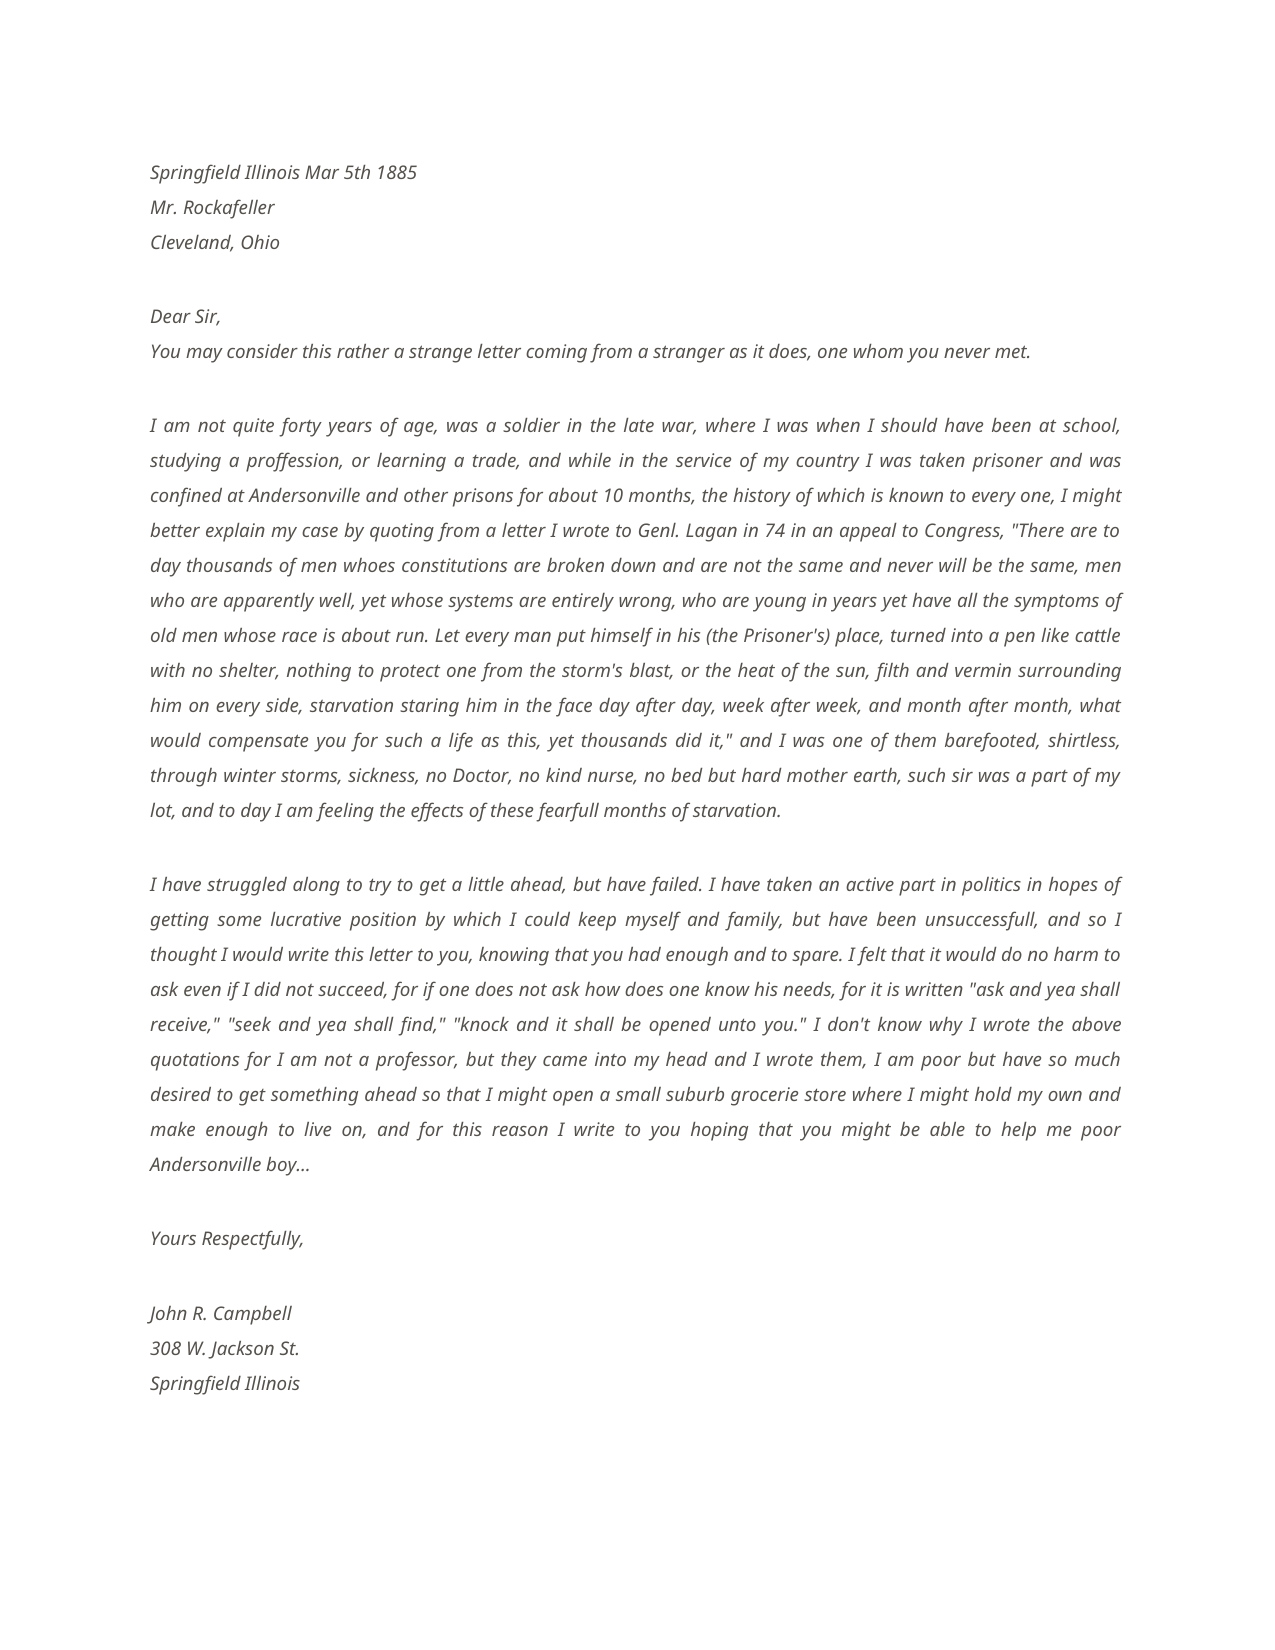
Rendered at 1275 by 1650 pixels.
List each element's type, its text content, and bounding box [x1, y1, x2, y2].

text John R. Campbell 308 W. Jackson St. Springfield Illinois [150, 1290, 1125, 1395]
text I have struggled along to try to get a little ahead, but have failed. I have taken an active part in politics in hopes of getting some lucrative position by which I could keep myself and family, but have been unsuccessfull, and so I thought I would write this letter to you, knowing that you had enough and to spare. I felt that it would do no harm to ask even if I did not succeed, for if one does not ask how does one know his needs, for it is written "ask and yea shall receive," "seek and yea shall find," "knock and it shall be opened unto you." I don't know why I wrote the above quotations for I am not a professor, but they came into my head and I wrote them, I am poor but have so much desired to get something ahead so that I might open a small suburb grocerie store where I might hold my own and make enough to live on, and for this reason I write to you hoping that you might be able to help me poor Andersonville boy… [150, 862, 1125, 1177]
text Yours Respectfully, [150, 1216, 1125, 1251]
text Springfield Illinois Mar 5th 1885 Mr. Rockafeller Cleveland, Ohio [150, 150, 1125, 255]
text I am not quite forty years of age, was a soldier in the late war, where I was when I should have been at school, studying a proffession, or learning a trade, and while in the service of my country I was taken prisoner and was confined at Andersonville and other prisons for about 10 months, the history of which is known to every one, I might better explain my case by quoting from a letter I wrote to Genl. Lagan in 74 in an appeal to Congress, "There are to day thousands of men whoes constitutions are broken down and are not the same and never will be the same, men who are apparently well, yet whose systems are entirely wrong, who are young in years yet have all the symptoms of old men whose race is about run. Let every man put himself in his (the Prisoner's) place, turned into a pen like cattle with no shelter, nothing to protect one from the storm's blast, or the heat of the sun, filth and vermin surrounding him on every side, starvation staring him in the face day after day, week after week, and month after month, what would compensate you for such a life as this, yet thousands did it," and I was one of them barefooted, shirtless, through winter storms, sickness, no Doctor, no kind nurse, no bed but hard mother earth, such sir was a part of my lot, and to day I am feeling the effects of these fearfull months of starvation. [150, 403, 1125, 823]
text Dear Sir, You may consider this rather a strange letter coming from a stranger as it does, one whom you never met. [150, 294, 1125, 364]
